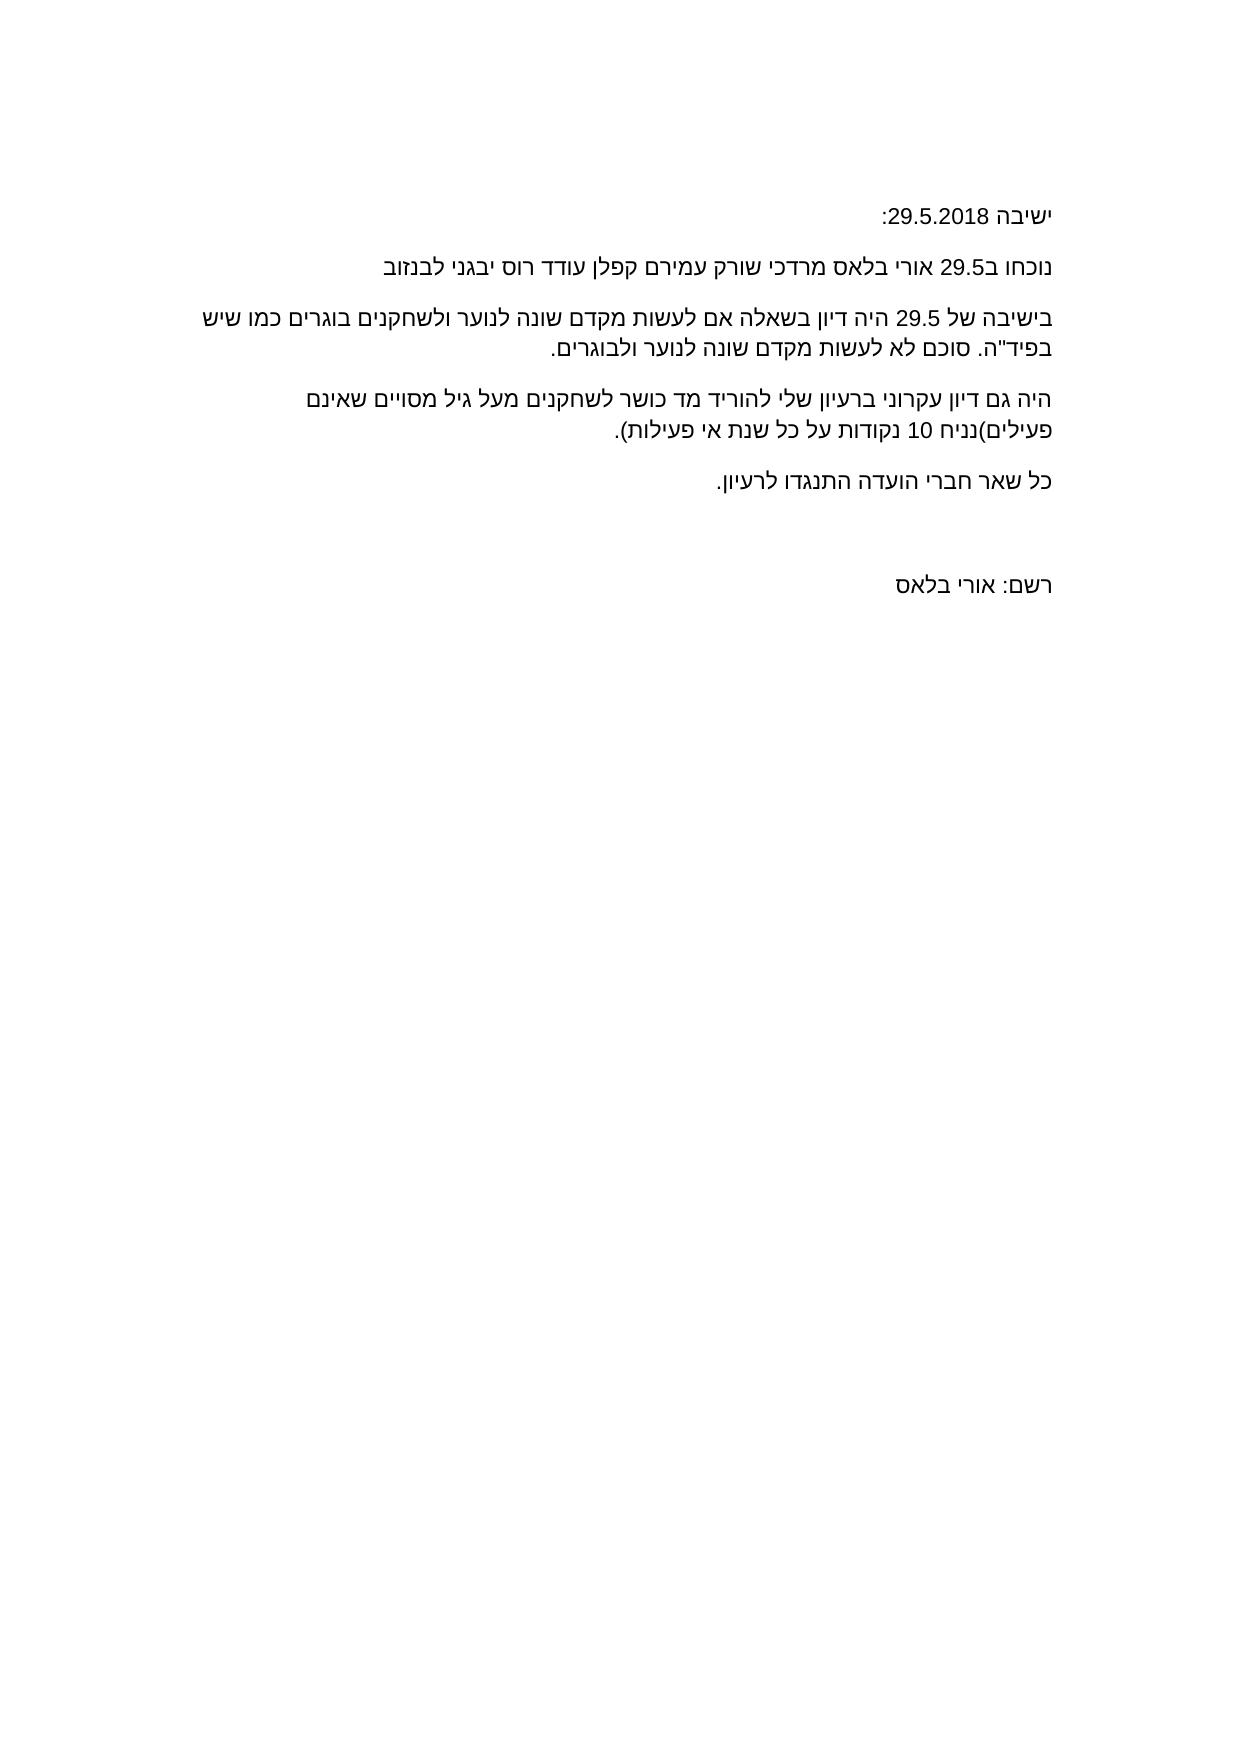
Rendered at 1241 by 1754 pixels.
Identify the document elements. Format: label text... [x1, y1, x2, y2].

text בישיבה של 29.5 היה דיון בשאלה אם לעשות מקדם שונה לנוער ולשחקנים בוגרים כמו שיש בפיד"ה. סוכם לא לעשות מקדם שונה לנוער ולבוגרים. [187, 305, 1053, 362]
text נוכחו ב29.5 אורי בלאס מרדכי שורק עמירם קפלן עודד רוס יבגני לבנזוב [187, 254, 1053, 280]
text היה גם דיון עקרוני ברעיון שלי להוריד מד כושר לשחקנים מעל גיל מסויים שאינם פעילים)נניח 10 נקודות על כל שנת אי פעילות). [187, 386, 1053, 443]
text ישיבה 29.5.2018: [187, 203, 1053, 229]
text רשם: אורי בלאס [187, 572, 1053, 598]
text כל שאר חברי הועדה התנגדו לרעיון. [187, 468, 1053, 494]
